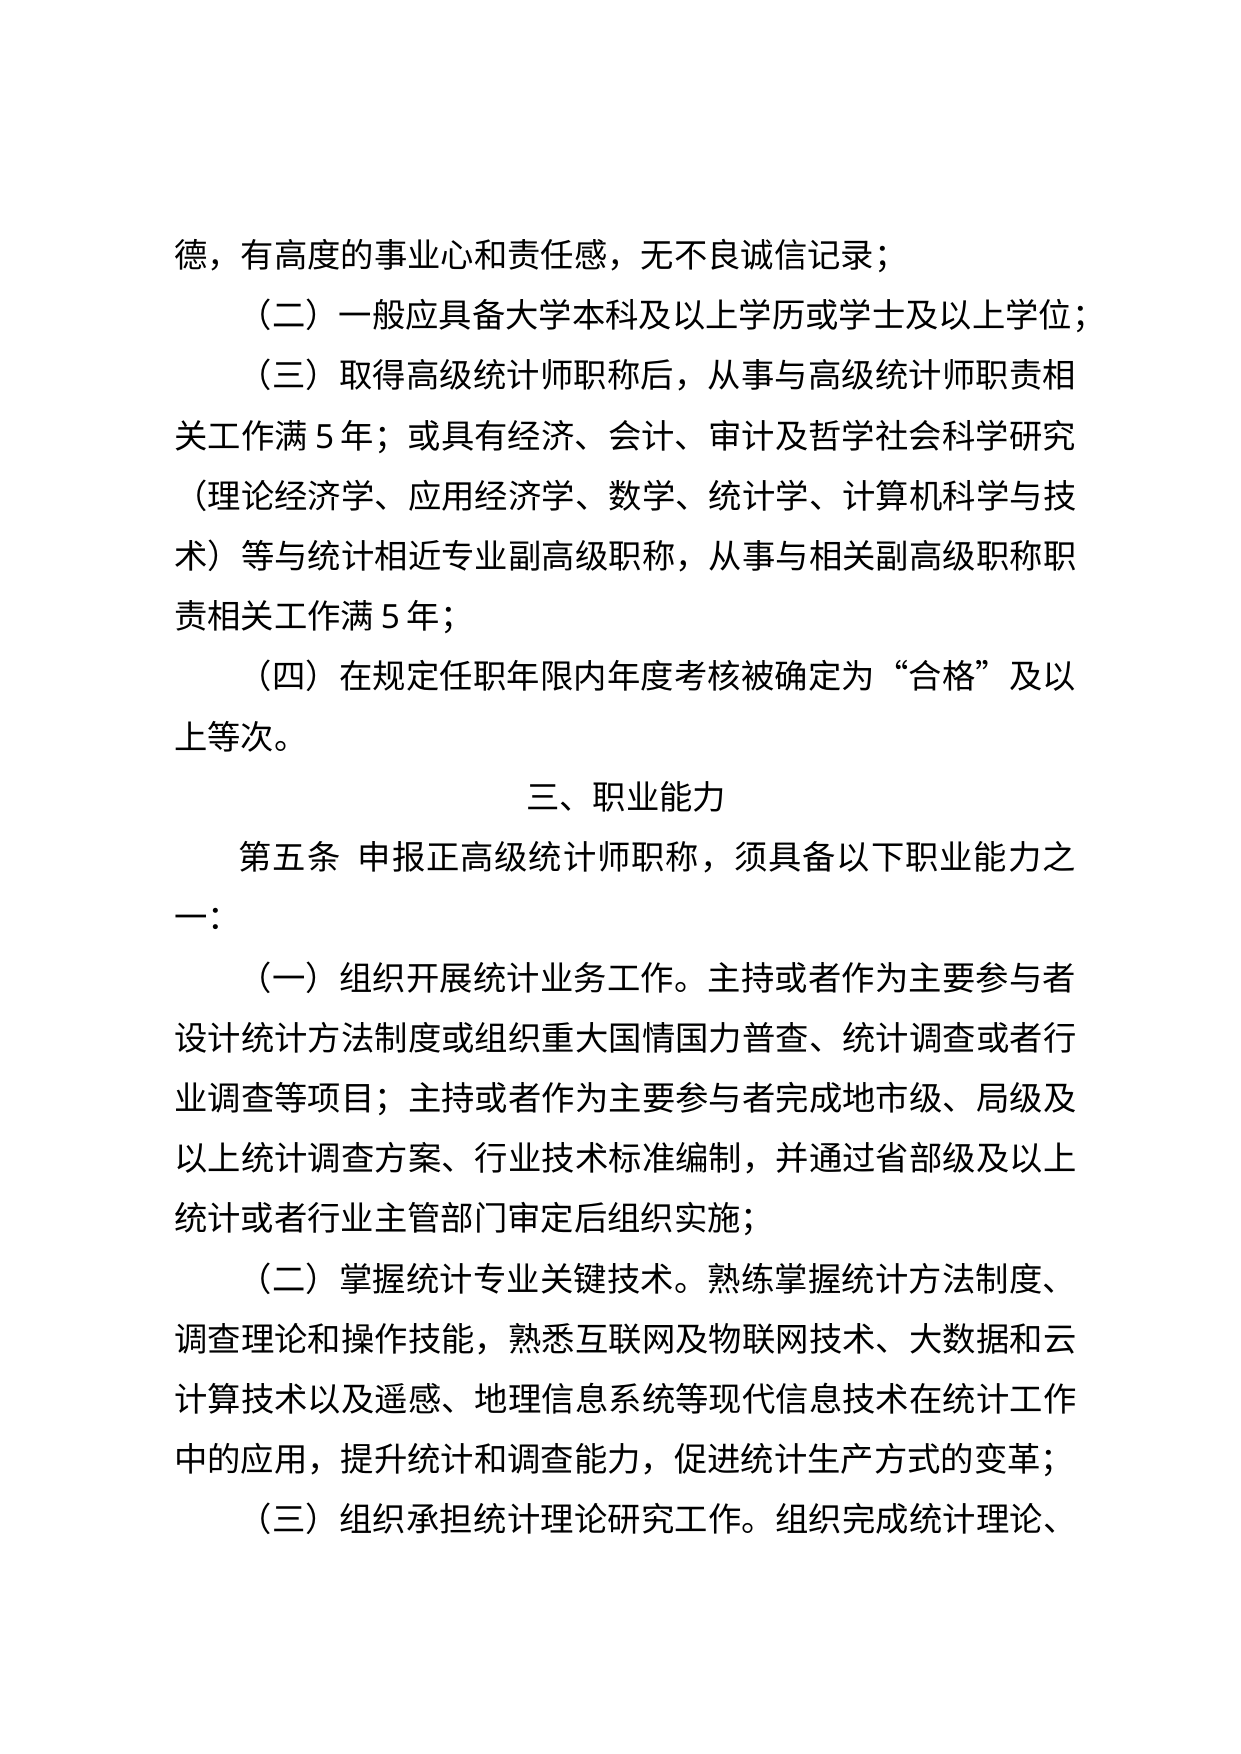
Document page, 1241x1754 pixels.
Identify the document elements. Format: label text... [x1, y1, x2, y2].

text 三、职业能力 [174, 761, 1078, 821]
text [174, 1484, 1078, 1544]
text 第五条 申报正高级统计师职称，须具备以下职业能力之一： [174, 821, 1078, 942]
text （二）掌握统计专业关键技术。熟练掌握统计方法制度、调查理论和操作技能，熟悉互联网及物联网技术、大数据和云计算技术以及遥感、地理信息系统等现代信息技术在统计工作中的应用，提升统计和调查能力，促进统计生产方式的变革； [174, 1243, 1078, 1484]
text （三）取得高级统计师职称后，从事与高级统计师职责相关工作满5年；或具有经济、会计、审计及哲学社会科学研究（理论经济学、应用经济学、数学、统计学、计算机科学与技术）等与统计相近专业副高级职称，从事与相关副高级职称职责相关工作满5年； [174, 340, 1078, 641]
text （二）一般应具备大学本科及以上学历或学士及以上学位； [174, 279, 1078, 340]
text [174, 219, 1078, 279]
text （四）在规定任职年限内年度考核被确定为“合格”及以上等次。 [174, 641, 1078, 761]
text （一）组织开展统计业务工作。主持或者作为主要参与者设计统计方法制度或组织重大国情国力普查、统计调查或者行业调查等项目；主持或者作为主要参与者完成地市级、局级及以上统计调查方案、行业技术标准编制，并通过省部级及以上统计或者行业主管部门审定后组织实施； [174, 942, 1078, 1243]
